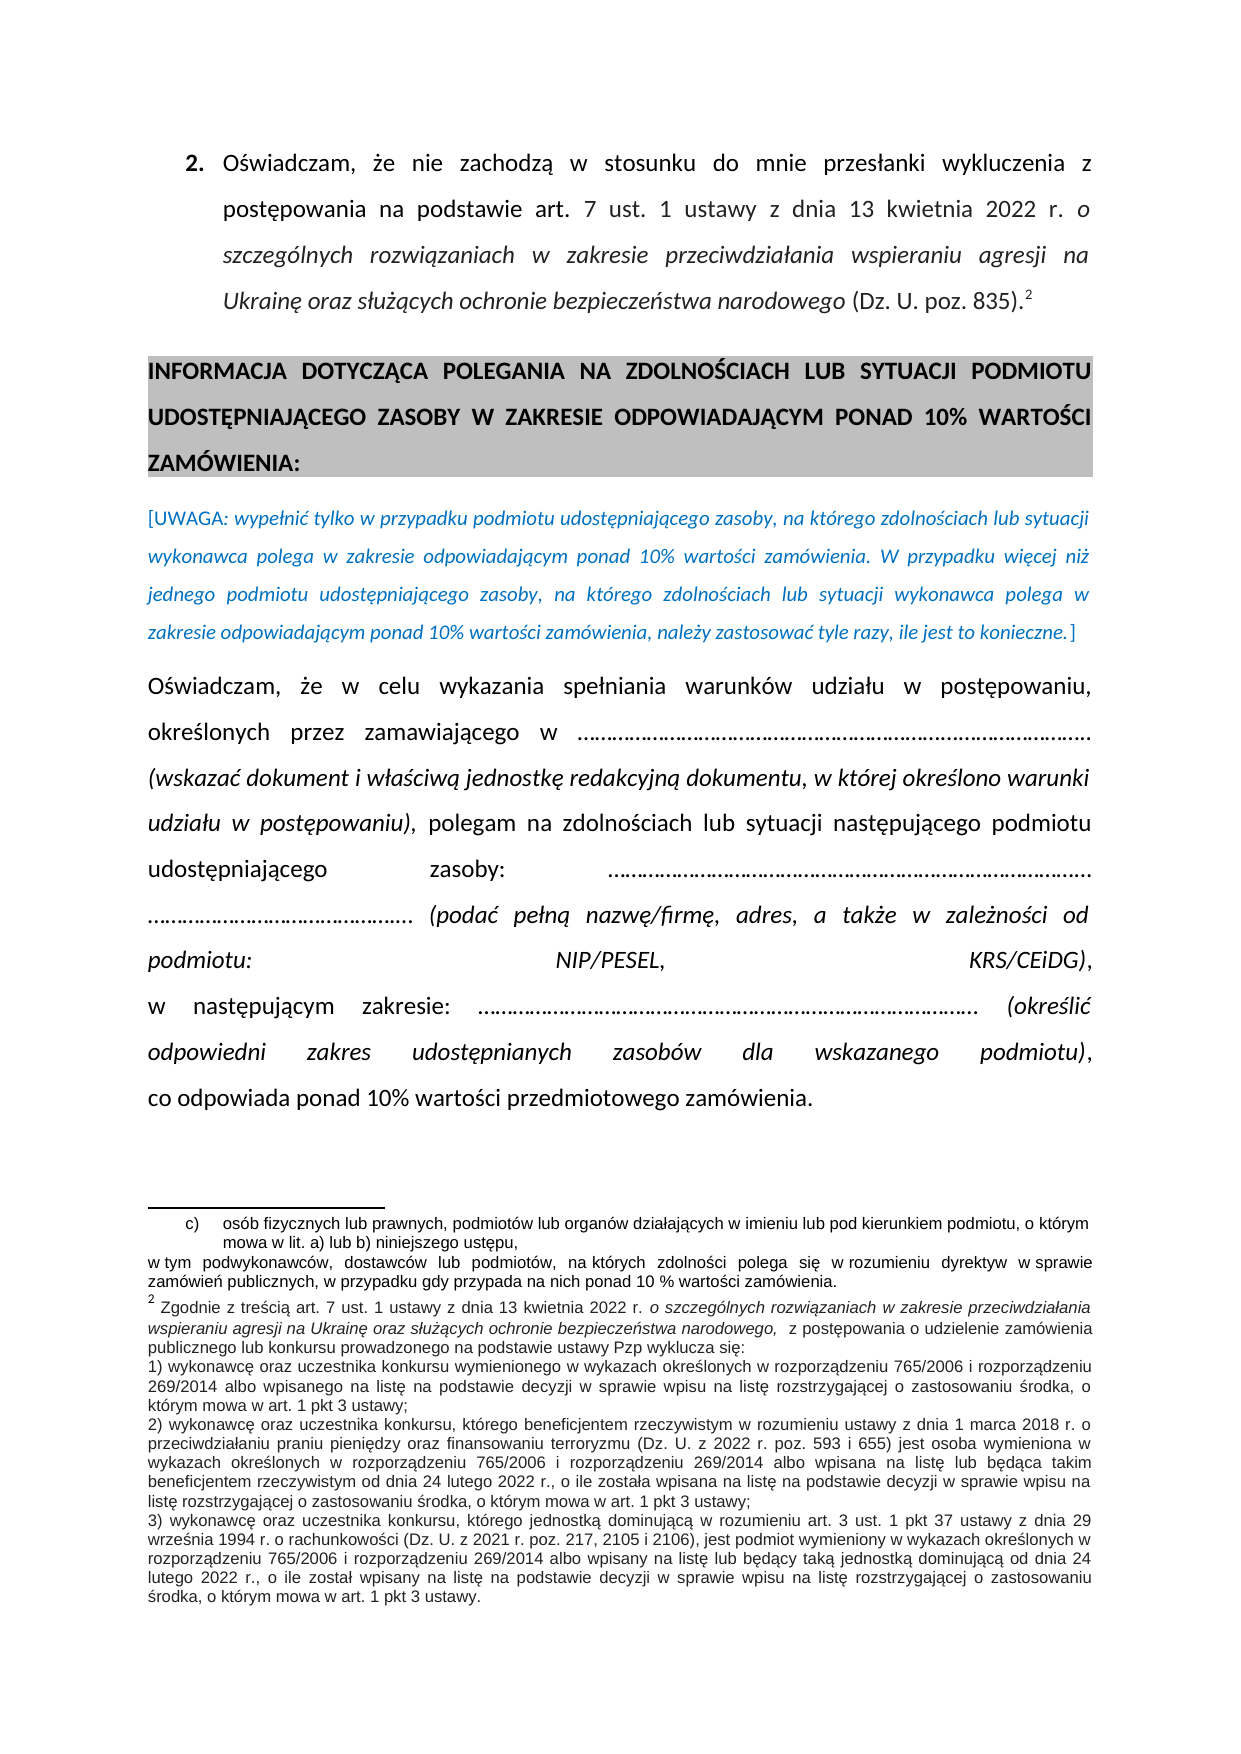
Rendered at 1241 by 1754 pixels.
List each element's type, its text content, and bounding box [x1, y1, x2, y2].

list Oświadczam, że nie zachodzą w stosunku do mnie przesłanki wykluczenia z postępowania na podstawie art. 7 ust. 1 ustawy z dnia 13 kwietnia 2022 r. o szczególnych rozwiązaniach w zakresie przeciwdziałania wspieraniu agresji na Ukrainę oraz służących ochronie bezpieczeństwa narodowego (Dz. U. poz. 835). [185, 148, 1093, 315]
text Oświadczam, że w celu wykazania spełniania warunków udziału w postępowaniu, określonych przez zamawiającego w ………………………………………………………...………………….. (wskazać dokument i właściwą jednostkę redakcyjną dokumentu, w której określono warunki udziału w postępowaniu), polegam na zdolnościach lub sytuacji następującego podmiotu udostępniającego zasoby: ………………………………………………………………………...…………………………………….… (podać pełną nazwę/firmę, adres, a także w zależności od podmiotu: NIP/PESEL, KRS/CEiDG), w następującym zakresie: …………………………………………………………………………… (określić odpowiedni zakres udostępnianych zasobów dla wskazanego podmiotu), co odpowiada ponad 10% wartości przedmiotowego zamówienia. [148, 670, 1093, 1112]
text INFORMACJA DOTYCZĄCA POLEGANIA NA ZDOLNOŚCIACH LUB SYTUACJI PODMIOTU UDOSTĘPNIAJĄCEGO ZASOBY W ZAKRESIE ODPOWIADAJĄCYM PONAD 10% WARTOŚCI ZAMÓWIENIA: [148, 356, 1093, 477]
text [UWAGA: wypełnić tylko w przypadku podmiotu udostępniającego zasoby, na którego zdolnościach lub sytuacji wykonawca polega w zakresie odpowiadającym ponad 10% wartości zamówienia. W przypadku więcej niż jednego podmiotu udostępniającego zasoby, na którego zdolnościach lub sytuacji wykonawca polega w zakresie odpowiadającym ponad 10% wartości zamówienia, należy zastosować tyle razy, ile jest to konieczne.] [148, 505, 1093, 645]
